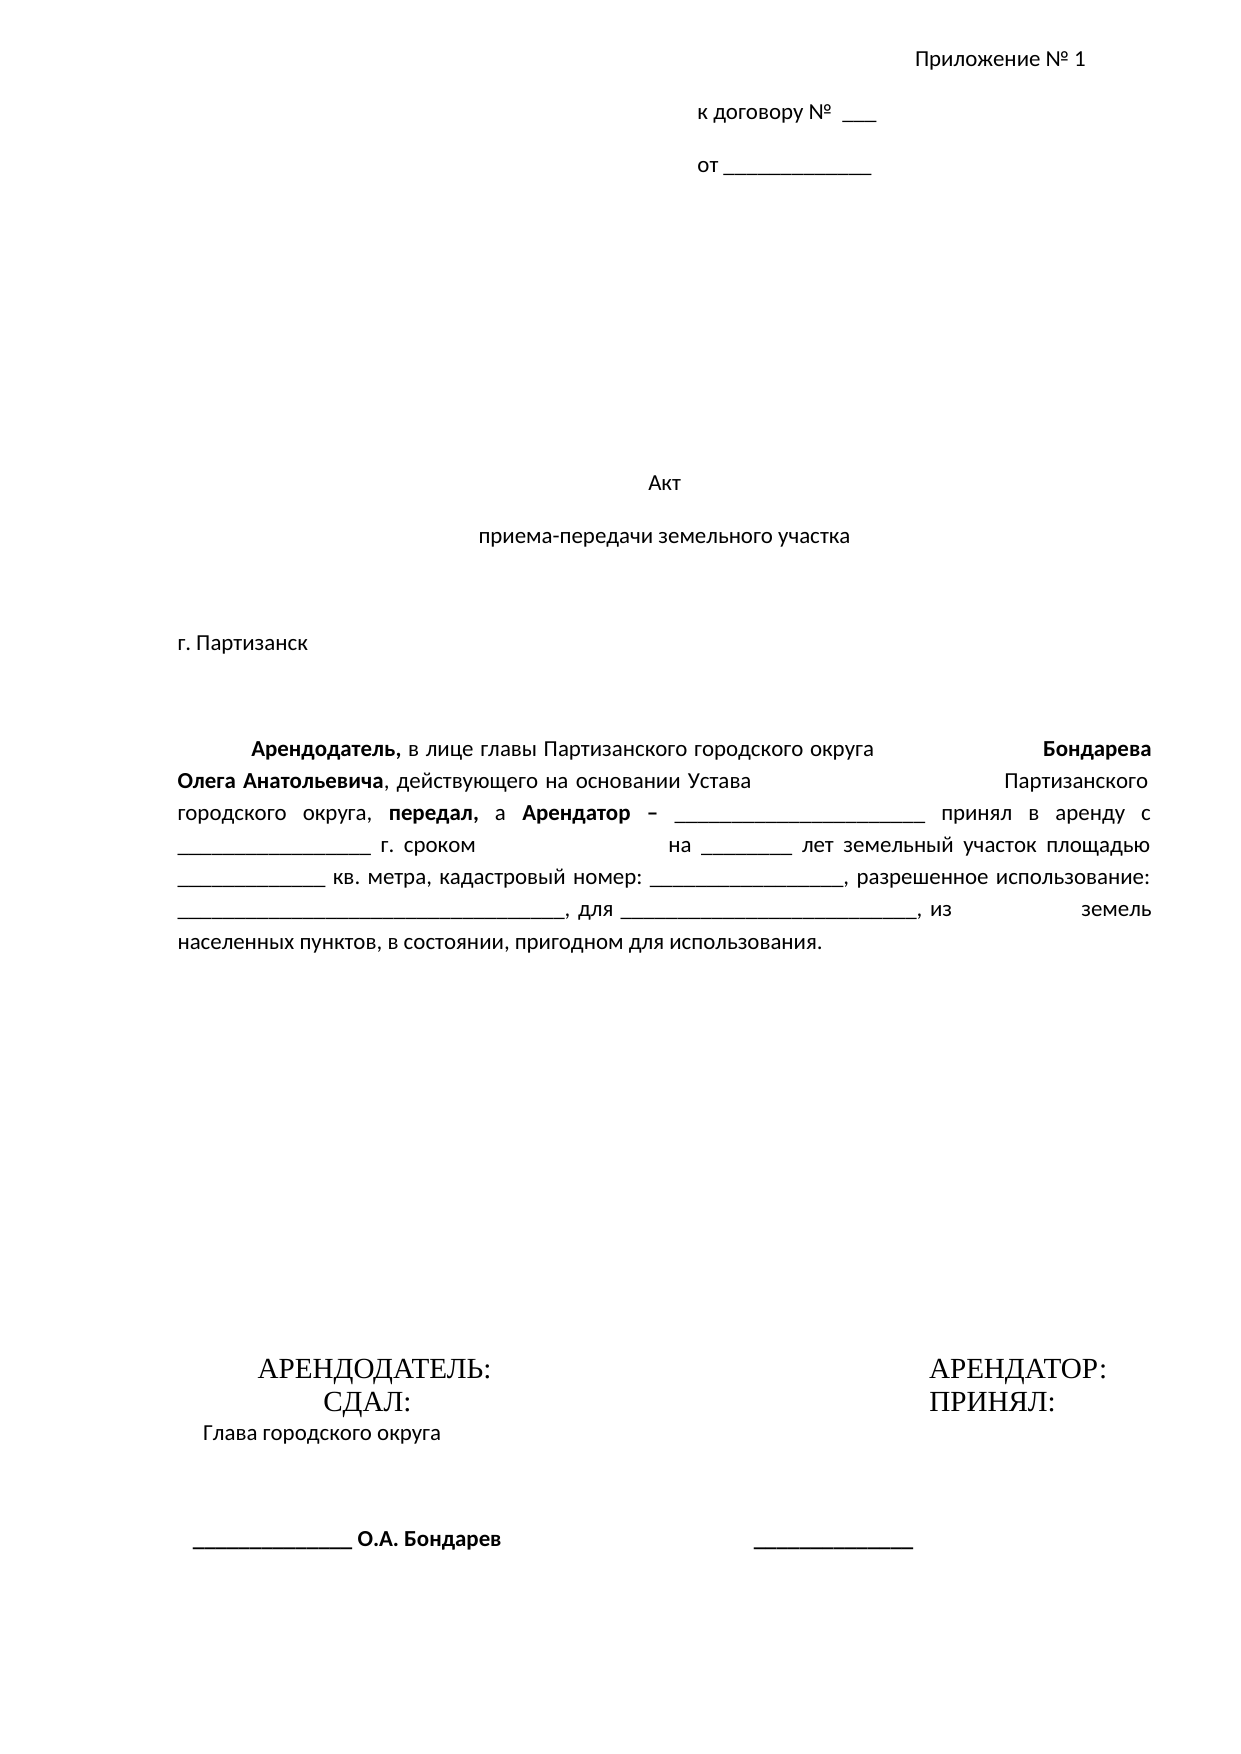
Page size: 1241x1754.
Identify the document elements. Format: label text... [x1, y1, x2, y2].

text приема-передачи земельного участка [177, 522, 1152, 549]
text Акт [177, 468, 1152, 497]
subtitle СДАЛ: ПРИНЯЛ: [177, 1384, 1152, 1418]
subtitle АРЕНДОДАТЕЛЬ: АРЕНДАТОР: [177, 1351, 1152, 1384]
text от _____________ [177, 150, 1152, 178]
text Глава городского округа [177, 1418, 1152, 1446]
text Приложение № 1 [177, 44, 1152, 72]
text к договору № ___ [177, 97, 1152, 125]
text г. Партизанск [177, 628, 1152, 656]
text Арендодатель, в лице главы Партизанского городского округа Бондарева Олега Анатольевича, действующего на основании Устава Партизанского городского округа, передал, а Арендатор – ______________________ принял в аренду с _________________ г. сроком на ________ лет земельный участок площадью _____________ кв. метра, кадастровый номер: _________________, разрешенное использование: __________________________________, для __________________________, из земель населенных пунктов, в состоянии, пригодном для использования. [177, 734, 1152, 955]
text ______________ О.А. Бондарев ______________ [177, 1524, 1152, 1552]
